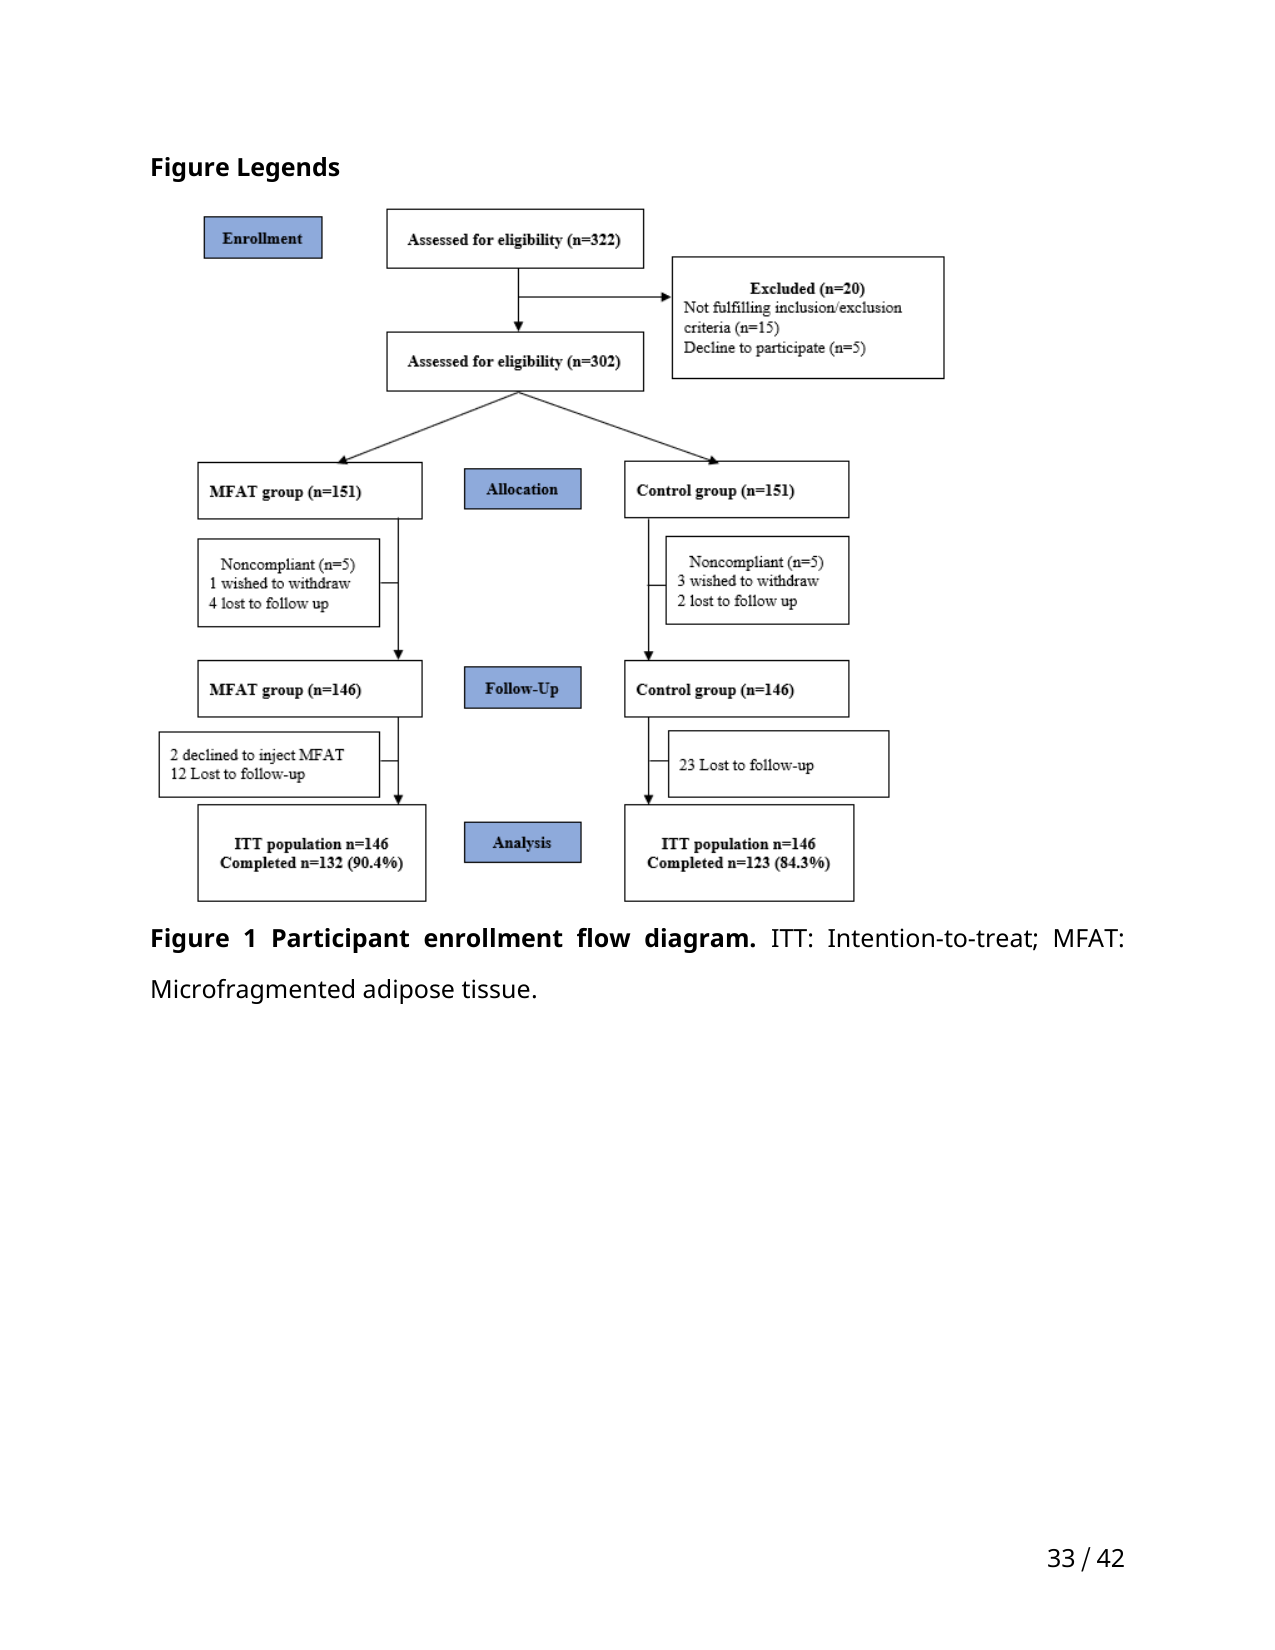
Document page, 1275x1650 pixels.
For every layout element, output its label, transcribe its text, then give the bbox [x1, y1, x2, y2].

text Figure 1 Participant enrollment flow diagram. ITT: Intention-to-treat; MFAT: Microfragmented adipose tissue. [150, 921, 1125, 1006]
text Figure Legends [150, 150, 1125, 184]
picture [150, 201, 951, 907]
